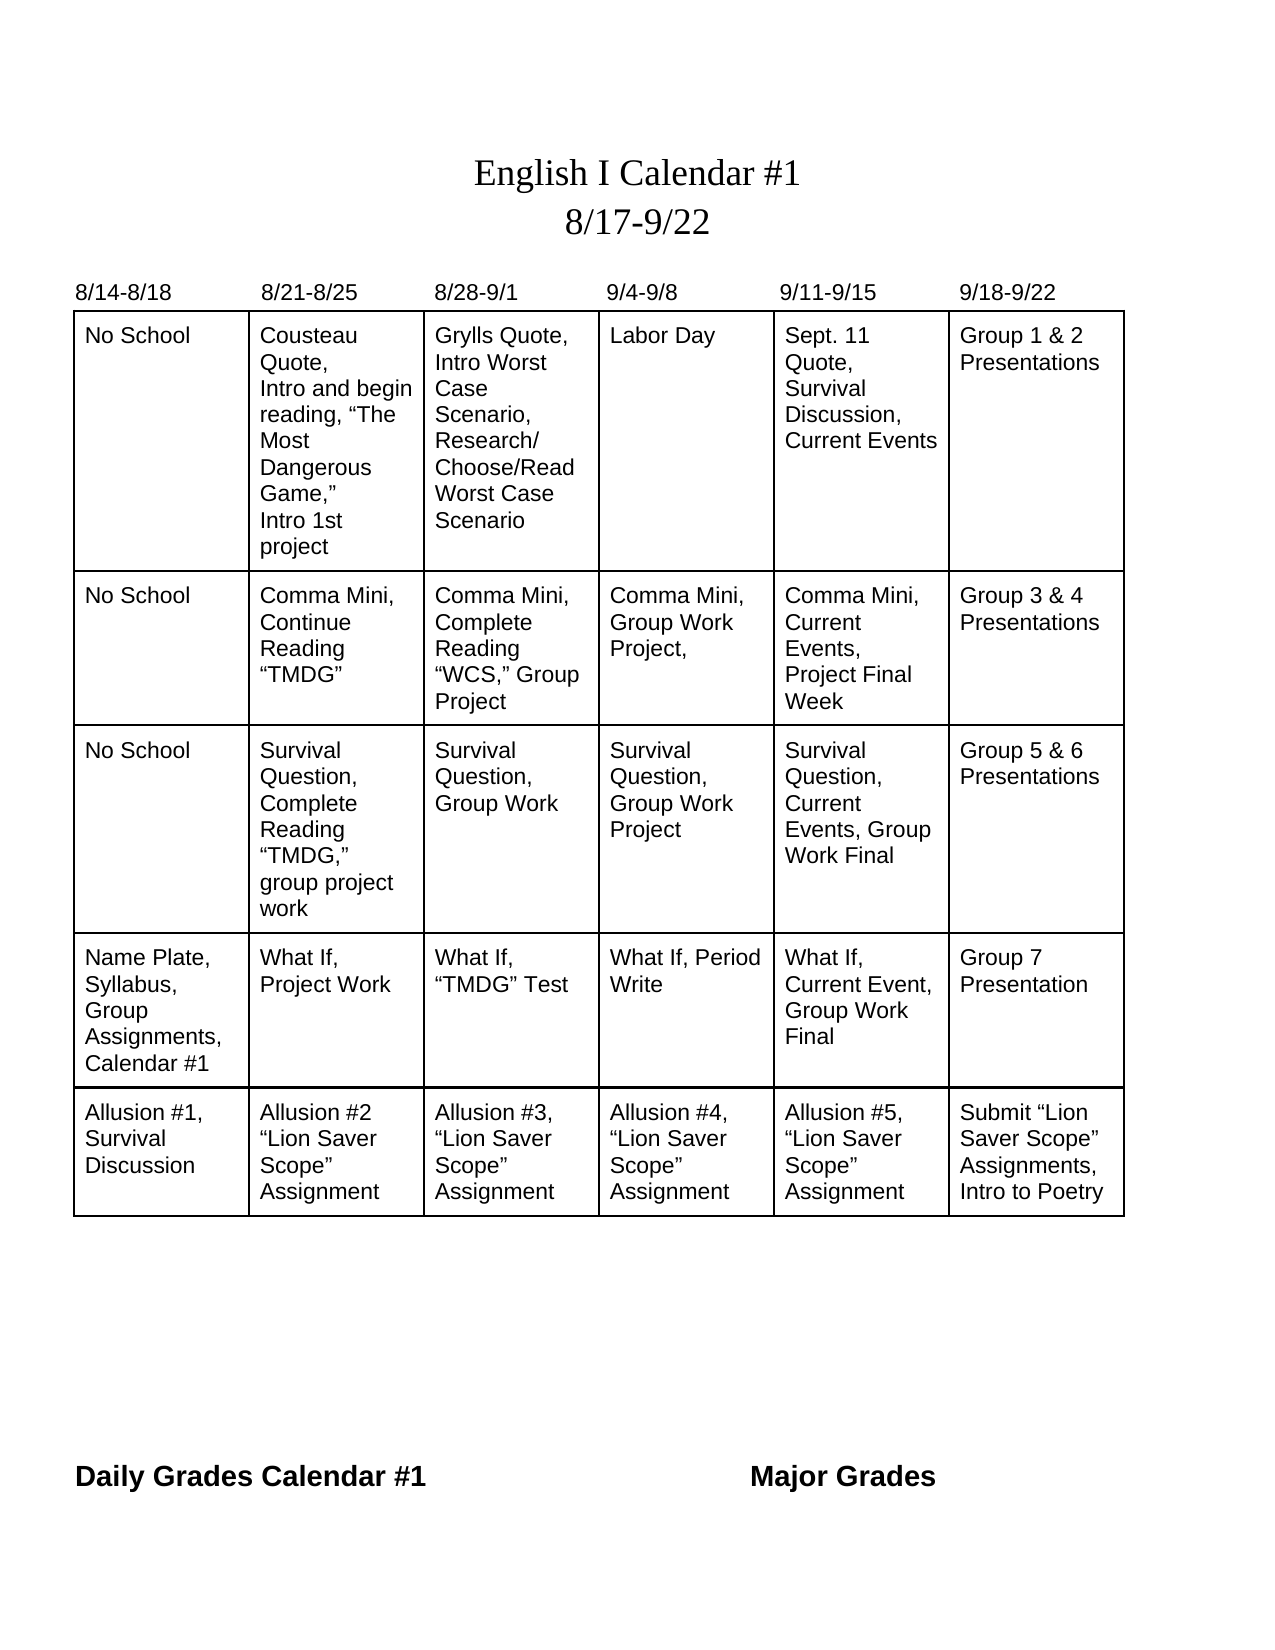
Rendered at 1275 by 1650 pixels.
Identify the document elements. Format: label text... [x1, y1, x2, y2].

table_cell Survival Question, Group Work [425, 726, 598, 932]
table_cell No School [75, 726, 248, 932]
text English I Calendar #1 [75, 150, 1200, 193]
table_cell No School [75, 572, 248, 724]
table_cell Allusion #4, “Lion Saver Scope” Assignment [600, 1089, 773, 1215]
table_cell Submit “Lion Saver Scope” Assignments, Intro to Poetry [950, 1089, 1123, 1215]
table_header Cousteau Quote, Intro and begin reading, “The Most Dangerous Game,” Intro 1st project [250, 312, 423, 570]
table_cell Survival Question, Complete Reading “TMDG,” group project work [250, 726, 423, 932]
table_cell Allusion #2 “Lion Saver Scope” Assignment [250, 1089, 423, 1215]
table_header No School [75, 312, 248, 570]
table_header Grylls Quote, Intro Worst Case Scenario, Research/ Choose/Read Worst Case Scenario [425, 312, 598, 570]
table_cell Comma Mini, Current Events, Project Final Week [775, 572, 948, 724]
text Daily Grades Calendar #1 Major Grades [75, 1458, 1200, 1492]
table_cell Group 7 Presentation [950, 934, 1123, 1086]
table_cell What If, Project Work [250, 934, 423, 1086]
table_header Group 1 & 2 Presentations [950, 312, 1123, 570]
text 8/14-8/18 8/21-8/25 8/28-9/1 9/4-9/8 9/11-9/15 9/18-9/22 [75, 279, 1200, 306]
table_cell Survival Question, Current Events, Group Work Final [775, 726, 948, 932]
table_cell Group 3 & 4 Presentations [950, 572, 1123, 724]
table_cell Survival Question, Group Work Project [600, 726, 773, 932]
table_cell Comma Mini, Continue Reading “TMDG” [250, 572, 423, 724]
table_cell What If, Current Event, Group Work Final [775, 934, 948, 1086]
table_cell Group 5 & 6 Presentations [950, 726, 1123, 932]
table_cell What If, Period Write [600, 934, 773, 1086]
table_cell What If, “TMDG” Test [425, 934, 598, 1086]
table_header Labor Day [600, 312, 773, 570]
table_header Sept. 11 Quote, Survival Discussion, Current Events [775, 312, 948, 570]
table_cell Comma Mini, Group Work Project, [600, 572, 773, 724]
table_cell Name Plate, Syllabus, Group Assignments, Calendar #1 [75, 934, 248, 1086]
table_cell Comma Mini, Complete Reading “WCS,” Group Project [425, 572, 598, 724]
text 8/17-9/22 [75, 199, 1200, 243]
table_cell Allusion #1, Survival Discussion [75, 1089, 248, 1215]
table_cell Allusion #3, “Lion Saver Scope” Assignment [425, 1089, 598, 1215]
table_cell Allusion #5, “Lion Saver Scope” Assignment [775, 1089, 948, 1215]
